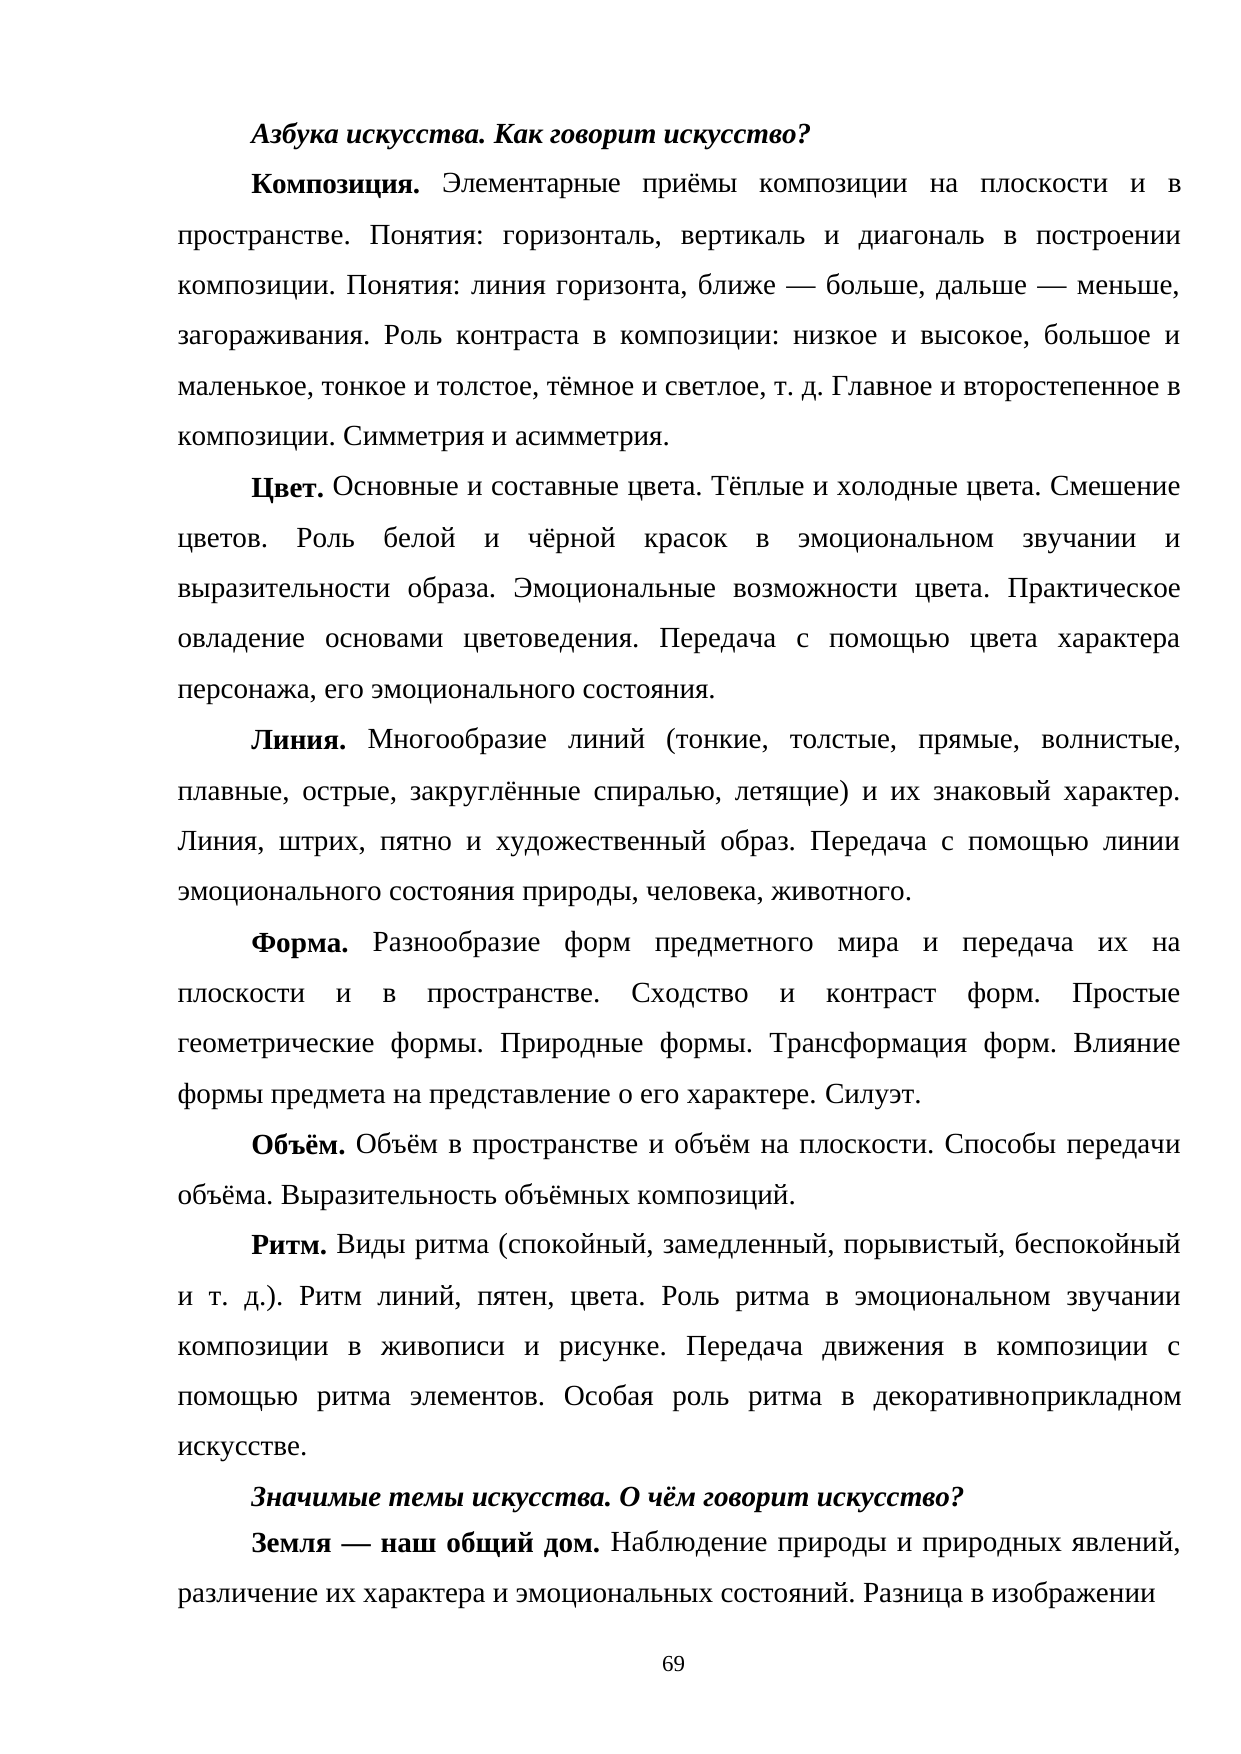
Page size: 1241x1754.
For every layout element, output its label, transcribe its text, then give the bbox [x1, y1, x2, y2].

text Линия. Многообразие линий (тонкие, толстые, прямые, волнистые, плавные, острые, закруглённые спиралью, летящие) и их знаковый характер. Линия, штрих, пятно и художественный образ. Передача с помощью линии эмоционального состояния природы, человека, животного. [177, 721, 1182, 907]
text Композиция. Элементарные приёмы композиции на плоскости и в пространстве. Понятия: горизонталь, вертикаль и диагональ в построении композиции. Понятия: линия горизонта, ближе — больше, дальше — меньше, загораживания. Роль контраста в композиции: низкое и высокое, большое и маленькое, тонкое и толстое, тёмное и светлое, т. д. Главное и второстепенное в композиции. Симметрия и асимметрия. [177, 165, 1182, 452]
text Форма. Разнообразие форм предметного мира и передача их на плоскости и в пространстве. Сходство и контраст форм. Простые геометрические формы. Природные формы. Трансформация форм. Влияние формы предмета на представление о его характере. Силуэт. [177, 924, 1181, 1109]
text Ритм. Виды ритма (спокойный, замедленный, порывистый, беспокойный и т. д.). Ритм линий, пятен, цвета. Роль ритма в эмоциональном звучании композиции в живописи и рисунке. Передача движения в композиции с помощью ритма элементов. Особая роль ритма в декоративно­прикладном искусстве. [177, 1226, 1182, 1462]
text Цвет. Основные и составные цвета. Тёплые и холодные цвета. Смешение цветов. Роль белой и чёрной красок в эмоциональном звучании и выразительности образа. Эмоциональные возможности цвета. Практическое овладение основами цветоведения. Передача с помощью цвета характера персонажа, его эмоционального состояния. [177, 468, 1181, 704]
subtitle Азбука искусства. Как говорит искусство? [251, 116, 1209, 149]
text Земля — наш общий дом. Наблюдение природы и природных явлений, различение их характера и эмоциональных состояний. Разница в изображении [177, 1524, 1181, 1608]
subtitle Значимые темы искусства. О чём говорит искусство? [251, 1479, 1209, 1512]
text Объём. Объём в пространстве и объём на плоскости. Способы передачи объёма. Выразительность объёмных композиций. [177, 1126, 1182, 1210]
